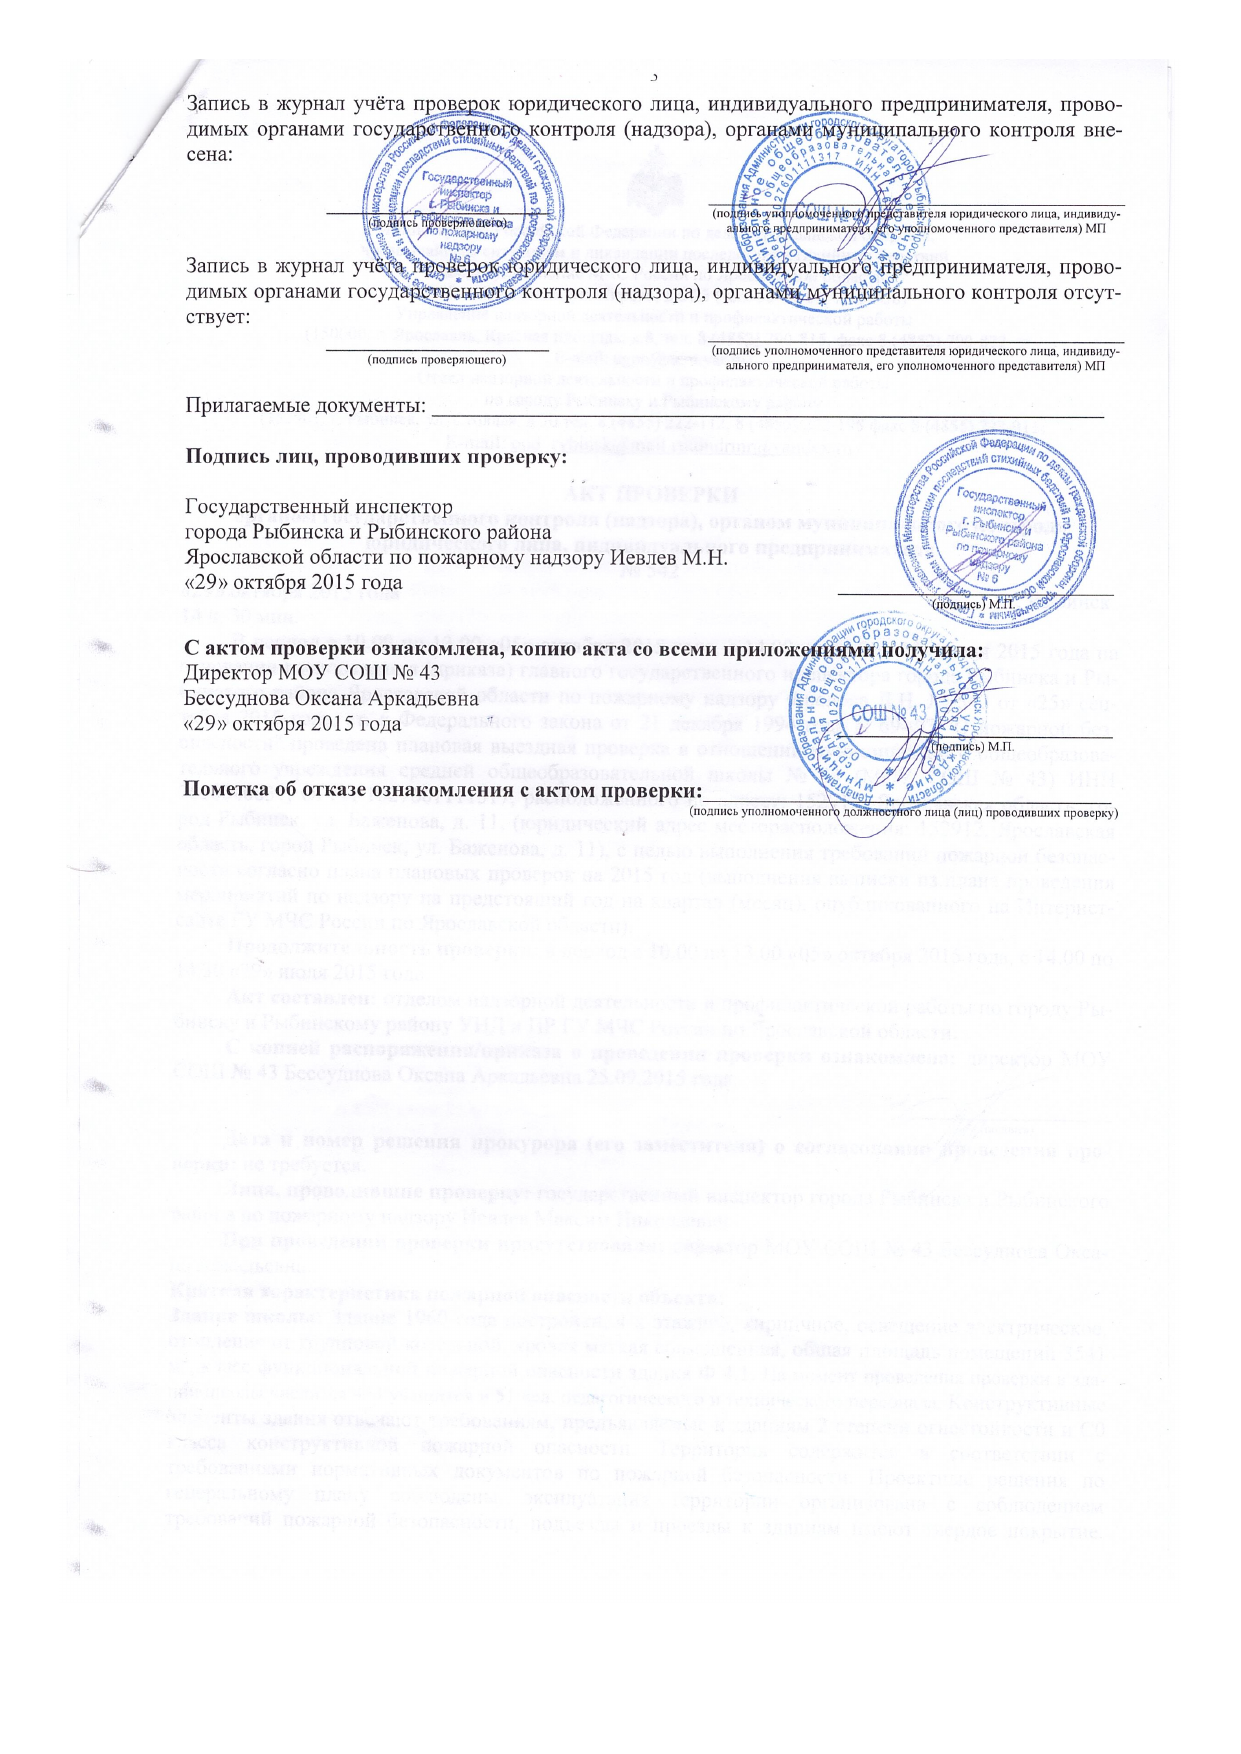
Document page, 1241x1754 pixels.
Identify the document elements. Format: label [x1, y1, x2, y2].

picture [59, 59, 1182, 1603]
